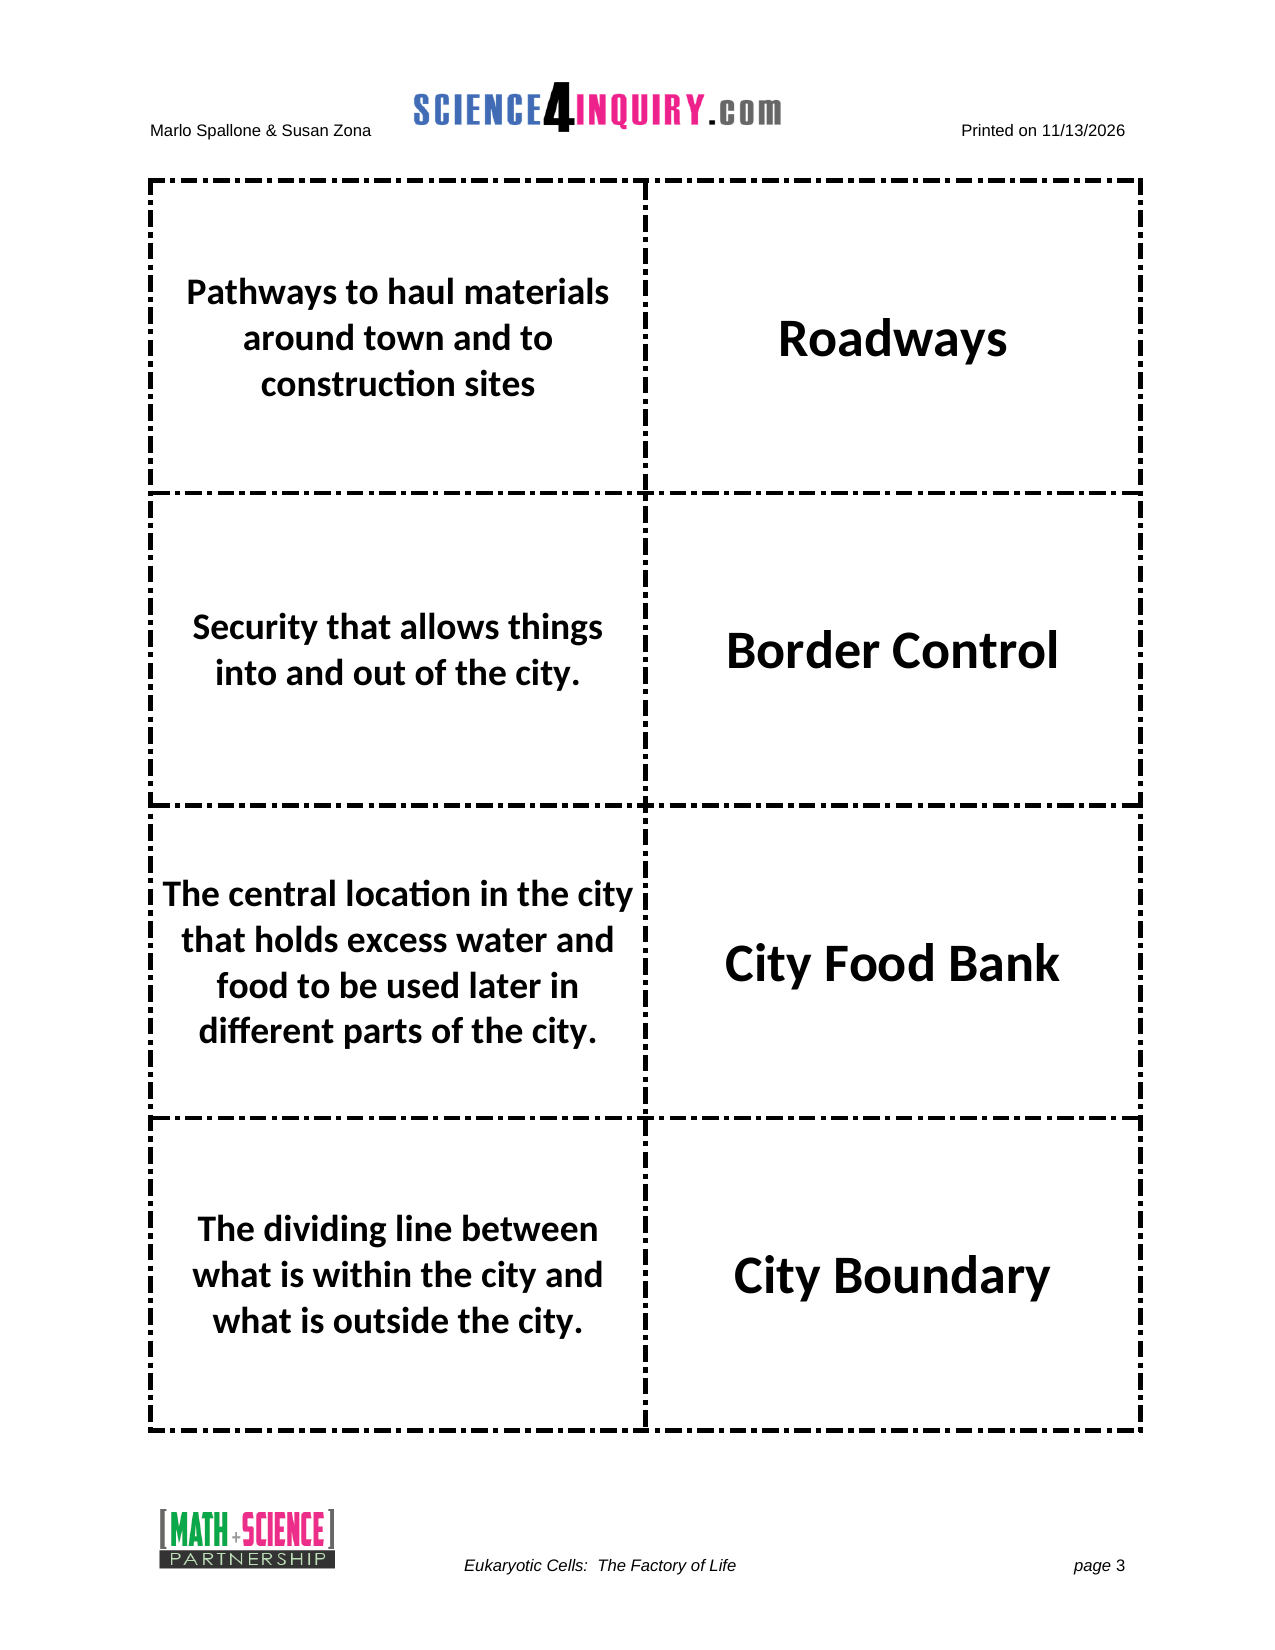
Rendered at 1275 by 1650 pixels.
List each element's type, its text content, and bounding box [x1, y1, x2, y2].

table_cell City Food Bank [646, 803, 1141, 1116]
table_cell Border Control [646, 491, 1141, 803]
table_cell Pathways to haul materials around town and to construction sites [151, 178, 646, 491]
table_cell Roadways [646, 178, 1141, 491]
table_cell The dividing line between what is within the city and what is outside the city. [151, 1116, 646, 1428]
picture [405, 75, 795, 136]
table_cell Security that allows things into and out of the city. [151, 491, 646, 803]
table_cell The central location in the city that holds excess water and food to be used later in different parts of the city. [151, 803, 646, 1116]
table_cell City Boundary [646, 1116, 1141, 1428]
picture [150, 1504, 343, 1572]
